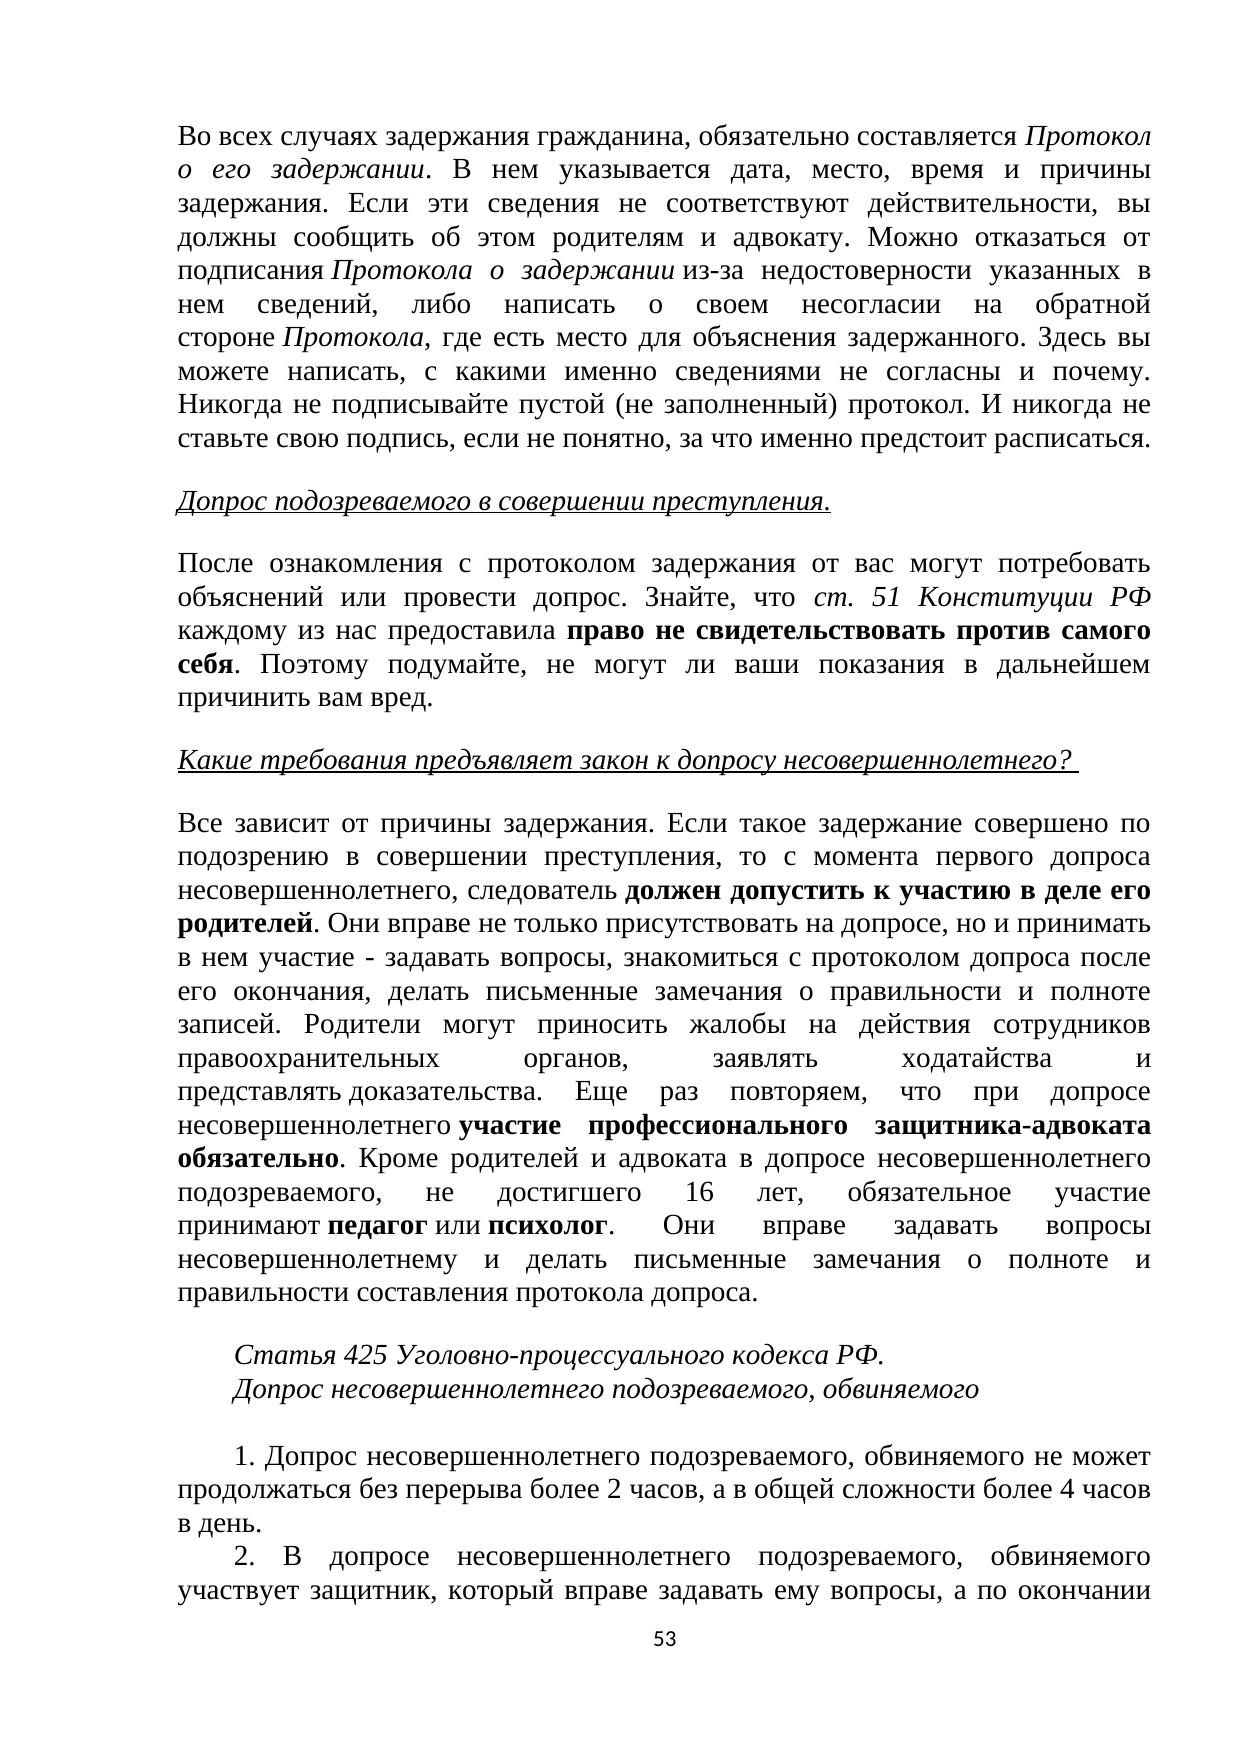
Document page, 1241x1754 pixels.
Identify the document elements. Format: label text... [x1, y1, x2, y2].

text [177, 1538, 1152, 1606]
text Допрос несовершеннолетнего подозреваемого, обвиняемого [177, 1371, 1152, 1404]
text Во всех случаях задержания гражданина, обязательно составляется Протокол о его задержании. В нем указывается дата, место, время и причины задержания. Если эти сведения не соответствуют действительности, вы должны сообщить об этом родителям и адвокату. Можно отказаться от подписания Протокола о задержании из-за недостоверности указанных в нем сведений, либо написать о своем несогласии на обратной стороне Протокола, где есть место для объяснения задержанного. Здесь вы можете написать, с какими именно сведениями не согласны и почему. Никогда не подписывайте пустой (не заполненный) протокол. И никогда не ставьте свою подпись, если не понятно, за что именно предстоит расписаться. [177, 118, 1152, 453]
text Статья 425 Уголовно-процессуального кодекса РФ. [177, 1337, 1152, 1371]
text Какие требования предъявляет закон к допросу несовершеннолетнего? [177, 742, 1152, 776]
text Все зависит от причины задержания. Если такое задержание совершено по подозрению в совершении преступления, то с момента первого допроса несовершеннолетнего, следователь должен допустить к участию в деле его родителей. Они вправе не только присутствовать на допросе, но и принимать в нем участие - задавать вопросы, знакомиться с протоколом допроса после его окончания, делать письменные замечания о правильности и полноте записей. Родители могут приносить жалобы на действия сотрудников правоохранительных органов, заявлять ходатайства и представлять доказательства. Еще раз повторяем, что при допросе несовершеннолетнего участие профессионального защитника-адвоката обязательно. Кроме родителей и адвоката в допросе несовершеннолетнего подозреваемого, не достигшего 16 лет, обязательное участие принимают педагог или психолог. Они вправе задавать вопросы несовершеннолетнему и делать письменные замечания о полноте и правильности составления протокола допроса. [177, 805, 1152, 1308]
text Допрос подозреваемого в совершении преступления. [177, 483, 1152, 516]
text После ознакомления с протоколом задержания от вас могут потребовать объяснений или провести допрос. Знайте, что ст. 51 Конституции РФ каждому из нас предоставила право не свидетельствовать против самого себя. Поэтому подумайте, не могут ли ваши показания в дальнейшем причинить вам вред. [177, 545, 1152, 713]
text 1. Допрос несовершеннолетнего подозреваемого, обвиняемого не может продолжаться без перерыва более 2 часов, а в общей сложности более 4 часов в день. [177, 1438, 1152, 1538]
